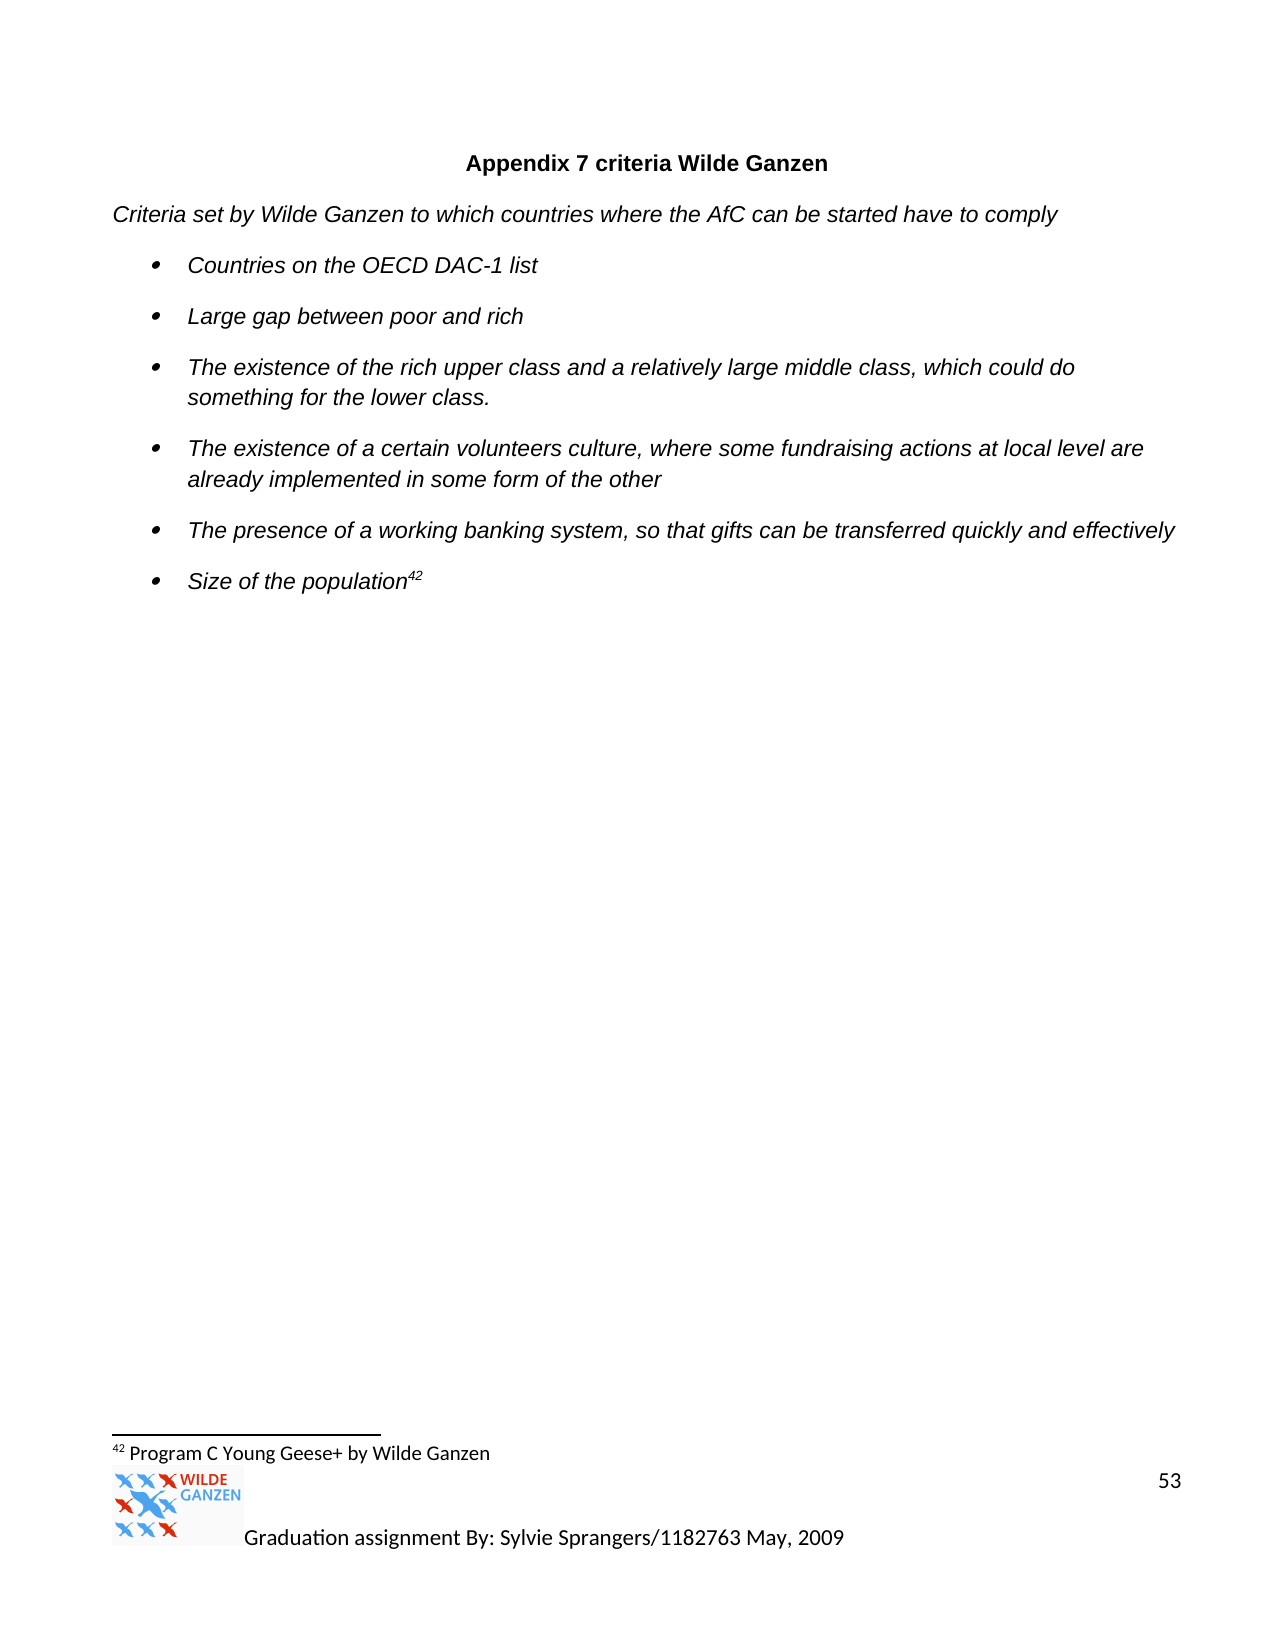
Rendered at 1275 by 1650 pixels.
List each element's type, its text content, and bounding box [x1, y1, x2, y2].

list The existence of a certain volunteers culture, where some fundraising actions at local level are already implemented in some form of the other [150, 435, 1181, 492]
list The presence of a working banking system, so that gifts can be transferred quickly and effectively [150, 517, 1181, 543]
list Size of the population [150, 568, 1181, 594]
text Criteria set by Wilde Ganzen to which countries where the AfC can be started have to comply [112, 201, 1181, 227]
list Countries on the OECD DAC-1 list [150, 252, 1181, 278]
list The existence of the rich upper class and a relatively large middle class, which could do something for the lower class. [150, 354, 1181, 411]
list Large gap between poor and rich [150, 303, 1181, 329]
text Appendix 7 criteria Wilde Ganzen [112, 150, 1181, 176]
picture [112, 1465, 244, 1546]
